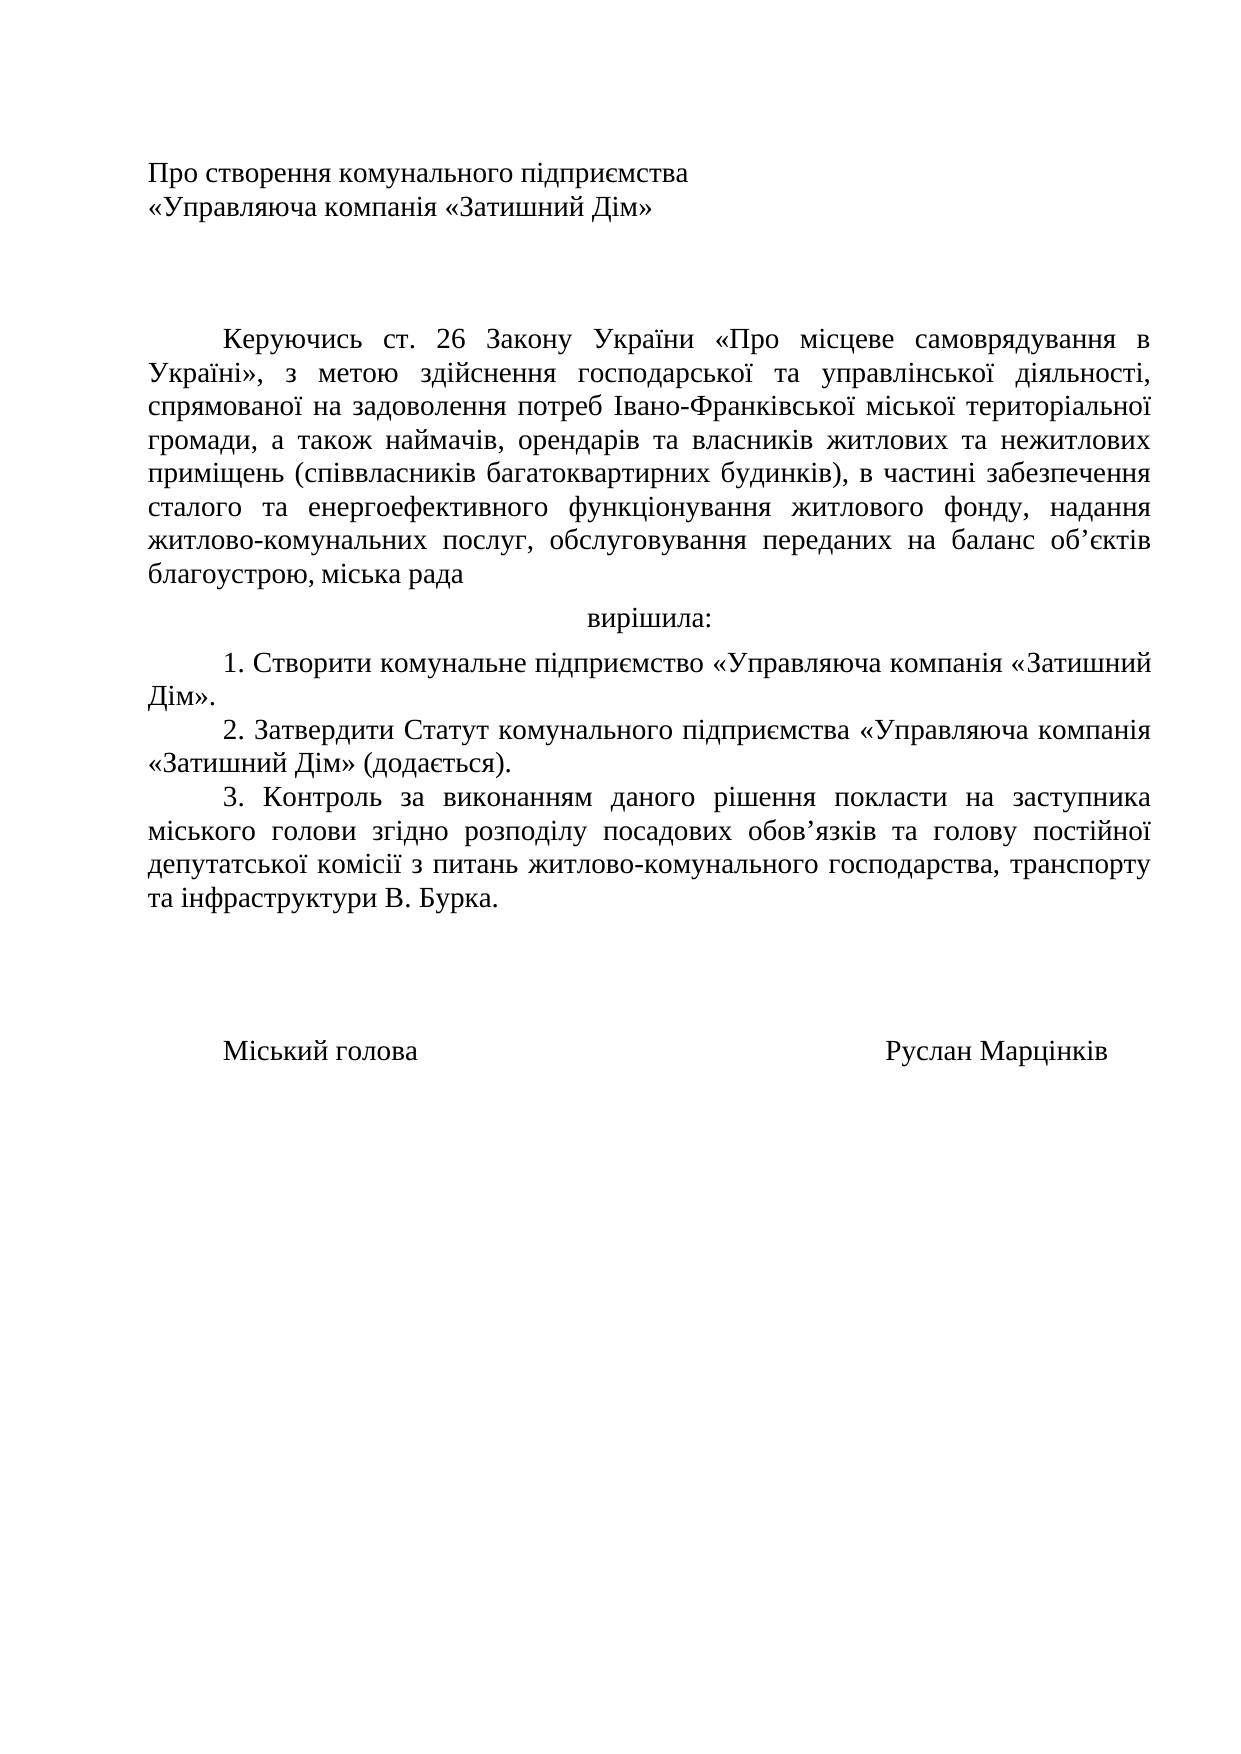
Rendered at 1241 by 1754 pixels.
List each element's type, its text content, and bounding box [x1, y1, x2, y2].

text 2. Затвердити Статут комунального підприємства «Управляюча компанія «Затишний Дім» (додається). [148, 712, 1152, 779]
text 3. Контроль за виконанням даного рішення покласти на заступника міського голови згідно розподілу посадових обов’язків та голову постійної депутатської комісії з питань житлово-комунального господарства, транспорту та інфраструктури В. Бурка. [148, 779, 1152, 913]
text Про створення комунального підприємства «Управляюча компанія «Затишний Дім» [148, 156, 738, 223]
text Керуючись ст. 26 Закону України «Про місцеве самоврядування в Україні», з метою здійснення господарської та управлінської діяльності, спрямованої на задоволення потреб Івано-Франківської міської територіальної громади, а також наймачів, орендарів та власників житлових та нежитлових приміщень (співвласників багатоквартирних будинків), в частині забезпечення сталого та енергоефективного функціонування житлового фонду, надання житлово-комунальних послуг, обслуговування переданих на баланс об’єктів благоустрою, міська рада [148, 321, 1152, 589]
text вирішила: [148, 601, 1152, 634]
text Міський голова Руслан Марцінків [148, 1033, 1152, 1067]
text 1. Створити комунальне підприємство «Управляюча компанія «Затишний Дім». [148, 645, 1152, 712]
